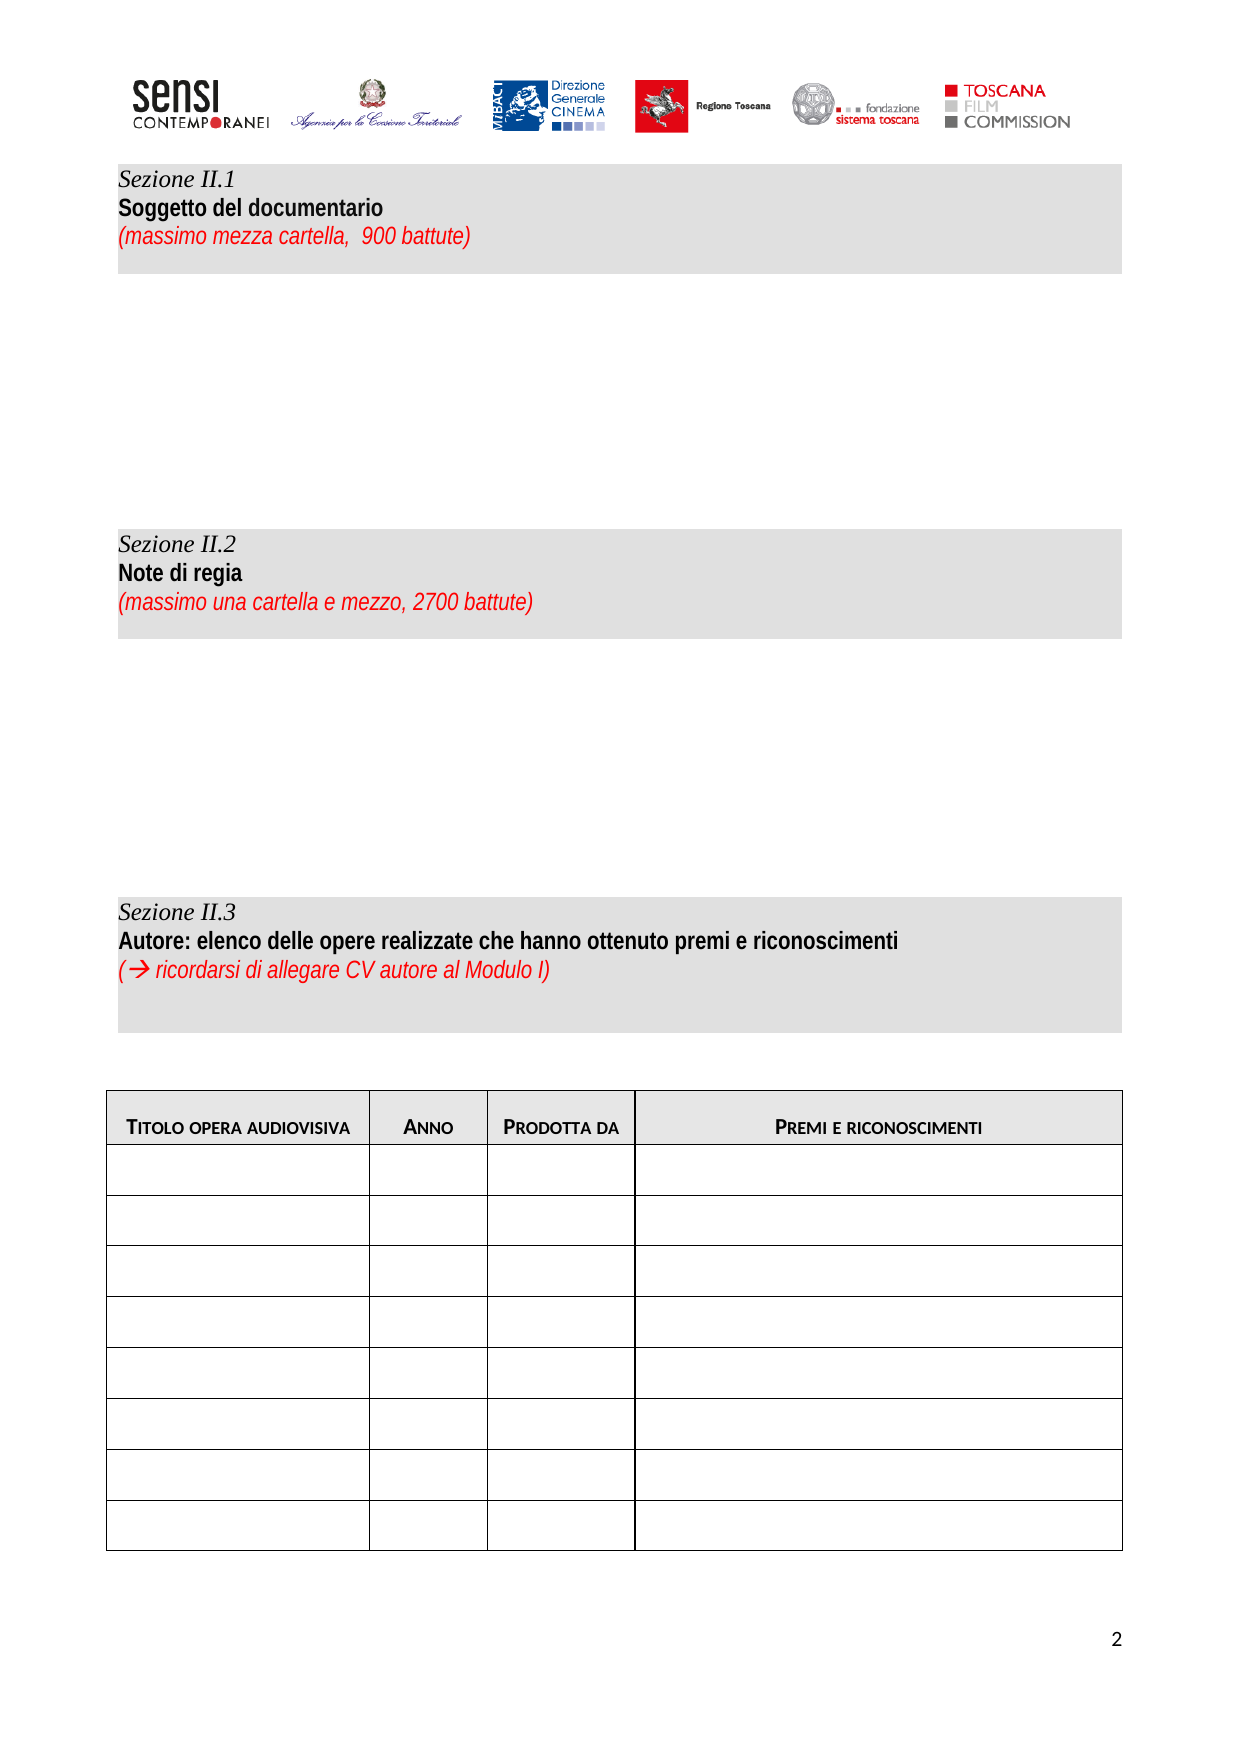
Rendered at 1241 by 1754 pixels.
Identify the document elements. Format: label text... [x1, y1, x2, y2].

text Note di regia [118, 558, 1122, 587]
table_cell [107, 1501, 369, 1550]
table_cell [488, 1450, 634, 1499]
table_cell [107, 1399, 369, 1449]
table_cell [370, 1145, 487, 1194]
table_cell [636, 1450, 1122, 1499]
table_cell [107, 1246, 369, 1296]
table_cell [488, 1348, 634, 1398]
table_cell [370, 1501, 487, 1550]
table_cell [488, 1196, 634, 1245]
table_cell [370, 1297, 487, 1347]
text (massimo una cartella e mezzo, 2700 battute) [118, 587, 1122, 616]
table_header Titolo opera audiovisiva [107, 1091, 369, 1144]
table_cell [488, 1246, 634, 1296]
table_cell [636, 1501, 1122, 1550]
table_cell [488, 1399, 634, 1449]
table_header Premi e riconoscimenti [636, 1091, 1122, 1144]
table_cell [488, 1297, 634, 1347]
table_cell [107, 1145, 369, 1194]
table_header Prodotta da [488, 1091, 634, 1144]
table_cell [488, 1501, 634, 1550]
text Soggetto del documentario [118, 193, 1122, 221]
text Sezione II.3 [118, 897, 1122, 926]
text (massimo mezza cartella, 900 battute) [118, 221, 1122, 250]
table_cell [636, 1196, 1122, 1245]
table_cell [370, 1196, 487, 1245]
table_cell [636, 1246, 1122, 1296]
table_cell [636, 1399, 1122, 1449]
text ( ricordarsi di allegare CV autore al Modulo I) [118, 955, 1122, 983]
table_header Anno [370, 1091, 487, 1144]
table_cell [488, 1145, 634, 1194]
table_cell [370, 1399, 487, 1449]
picture [118, 65, 1098, 164]
table_cell [107, 1196, 369, 1245]
table_cell [107, 1450, 369, 1499]
table_cell [107, 1297, 369, 1347]
table_cell [370, 1246, 487, 1296]
text Sezione II.1 [118, 164, 1122, 193]
text Autore: elenco delle opere realizzate che hanno ottenuto premi e riconoscimenti [118, 926, 1122, 955]
text Sezione II.2 [118, 529, 1122, 558]
table_cell [370, 1450, 487, 1499]
table_cell [636, 1297, 1122, 1347]
table_cell [370, 1348, 487, 1398]
table_cell [636, 1348, 1122, 1398]
table_cell [107, 1348, 369, 1398]
table_cell [636, 1145, 1122, 1194]
